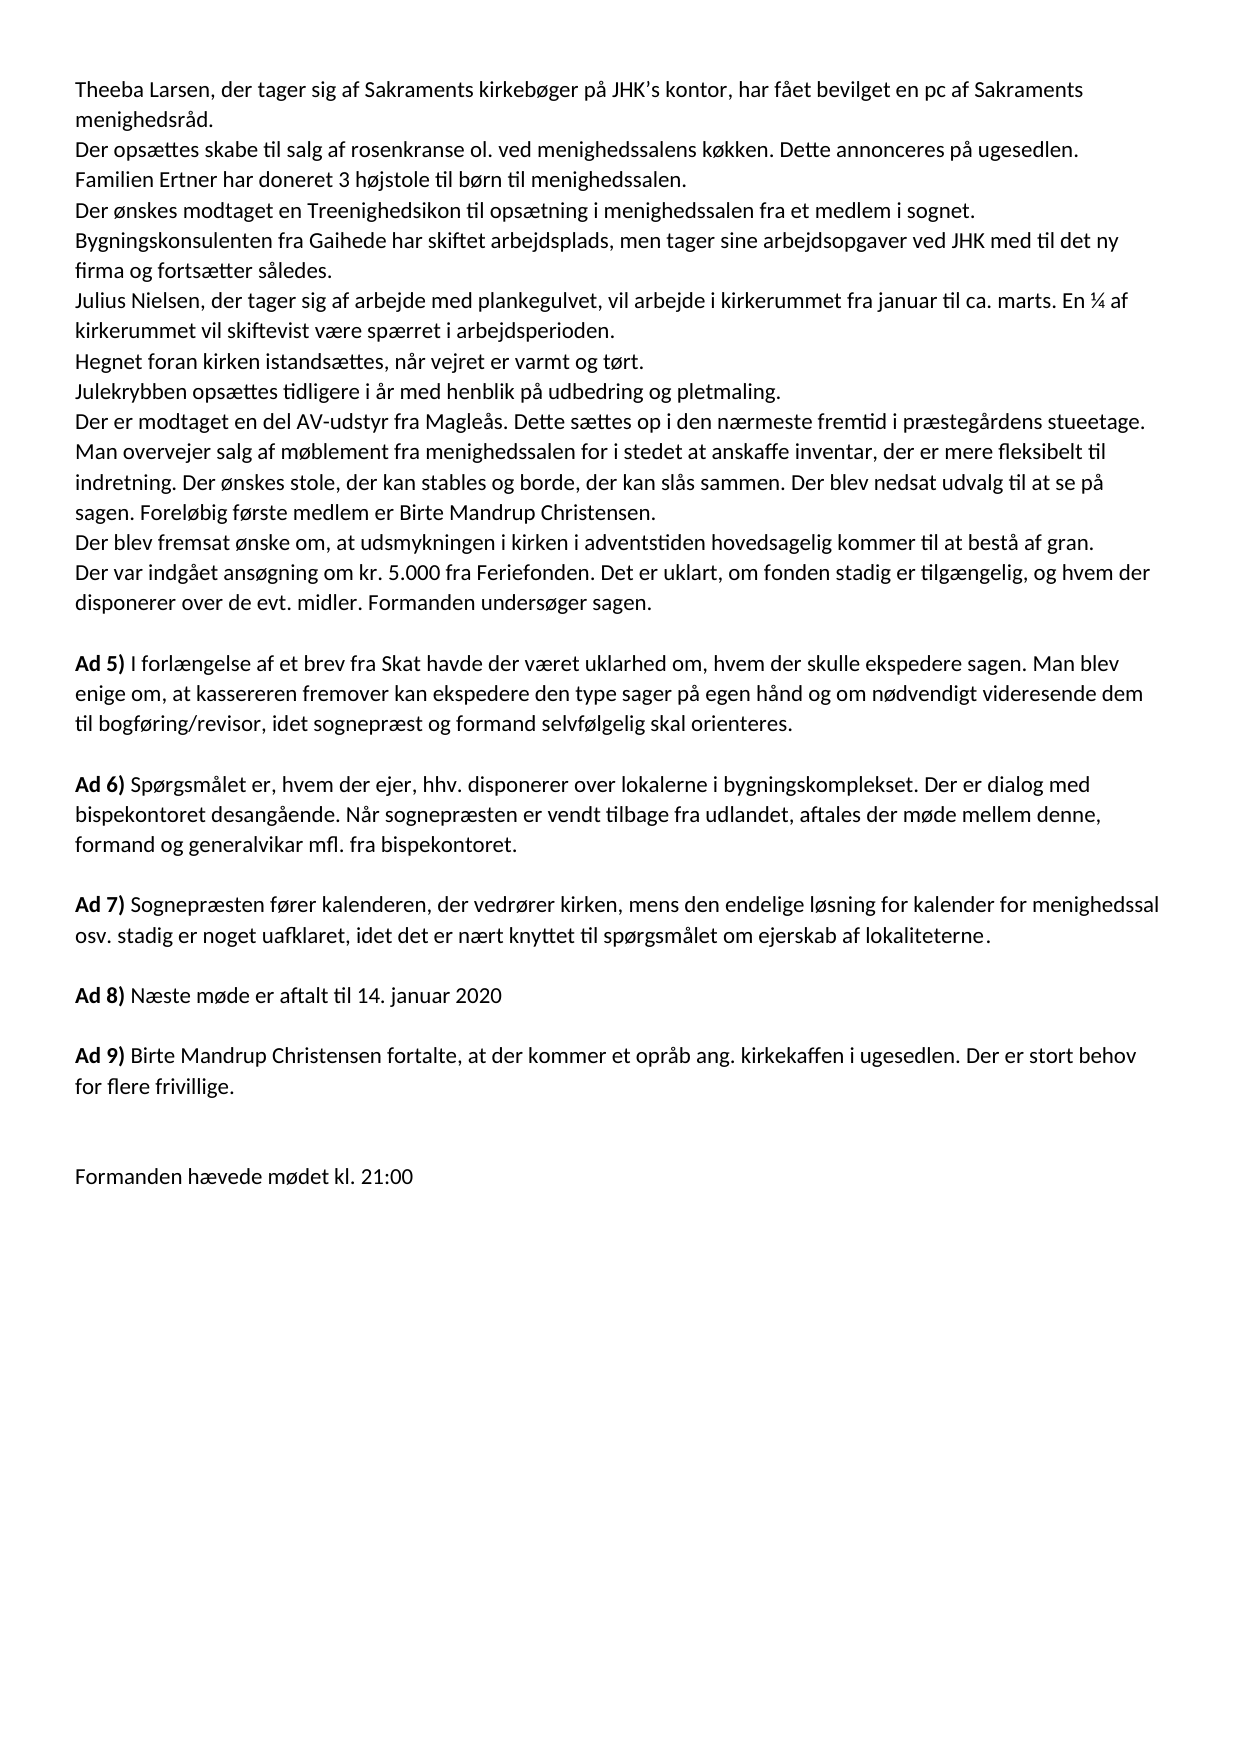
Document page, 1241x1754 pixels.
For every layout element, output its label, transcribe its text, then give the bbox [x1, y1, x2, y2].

text Julius Nielsen, der tager sig af arbejde med plankegulvet, vil arbejde i kirkerummet fra januar til ca. marts. En ¼ af kirkerummet vil skiftevist være spærret i arbejdsperioden. [75, 286, 1165, 345]
text Der blev fremsat ønske om, at udsmykningen i kirken i adventstiden hovedsagelig kommer til at bestå af gran. [75, 528, 1165, 556]
text Ad 9) Birte Mandrup Christensen fortalte, at der kommer et opråb ang. kirkekaffen i ugesedlen. Der er stort behov for flere frivillige. [75, 1042, 1165, 1100]
text Der er modtaget en del AV-udstyr fra Magleås. Dette sættes op i den nærmeste fremtid i præstegårdens stueetage. [75, 407, 1165, 435]
text Hegnet foran kirken istandsættes, når vejret er varmt og tørt. [75, 347, 1165, 375]
text Ad 7) Sognepræsten fører kalenderen, der vedrører kirken, mens den endelige løsning for kalender for menighedssal osv. stadig er noget uafklaret, idet det er nært knyttet til spørgsmålet om ejerskab af lokaliteterne. [75, 891, 1165, 949]
text Bygningskonsulenten fra Gaihede har skiftet arbejdsplads, men tager sine arbejdsopgaver ved JHK med til det ny firma og fortsætter således. [75, 226, 1165, 284]
text Ad 5) I forlængelse af et brev fra Skat havde der været uklarhed om, hvem der skulle ekspedere sagen. Man blev enige om, at kassereren fremover kan ekspedere den type sager på egen hånd og om nødvendigt videresende dem til bogføring/revisor, idet sognepræst og formand selvfølgelig skal orienteres. [75, 649, 1165, 737]
text Familien Ertner har doneret 3 højstole til børn til menighedssalen. [75, 166, 1165, 194]
text Formanden hævede mødet kl. 21:00 [75, 1162, 1165, 1191]
text Theeba Larsen, der tager sig af Sakraments kirkebøger på JHK’s kontor, har fået bevilget en pc af Sakraments menighedsråd. [75, 75, 1165, 133]
text Der ønskes modtaget en Treenighedsikon til opsætning i menighedssalen fra et medlem i sognet. [75, 196, 1165, 224]
text Man overvejer salg af møblement fra menighedssalen for i stedet at anskaffe inventar, der er mere fleksibelt til indretning. Der ønskes stole, der kan stables og borde, der kan slås sammen. Der blev nedsat udvalg til at se på sagen. Foreløbig første medlem er Birte Mandrup Christensen. [75, 437, 1165, 526]
text Ad 8) Næste møde er aftalt til 14. januar 2020 [75, 981, 1165, 1009]
text Julekrybben opsættes tidligere i år med henblik på udbedring og pletmaling. [75, 377, 1165, 405]
text Ad 6) Spørgsmålet er, hvem der ejer, hhv. disponerer over lokalerne i bygningskomplekset. Der er dialog med bispekontoret desangående. Når sognepræsten er vendt tilbage fra udlandet, aftales der møde mellem denne, formand og generalvikar mfl. fra bispekontoret. [75, 770, 1165, 858]
text Der opsættes skabe til salg af rosenkranse ol. ved menighedssalens køkken. Dette annonceres på ugesedlen. [75, 135, 1165, 163]
text Der var indgået ansøgning om kr. 5.000 fra Feriefonden. Det er uklart, om fonden stadig er tilgængelig, og hvem der disponerer over de evt. midler. Formanden undersøger sagen. [75, 558, 1165, 617]
